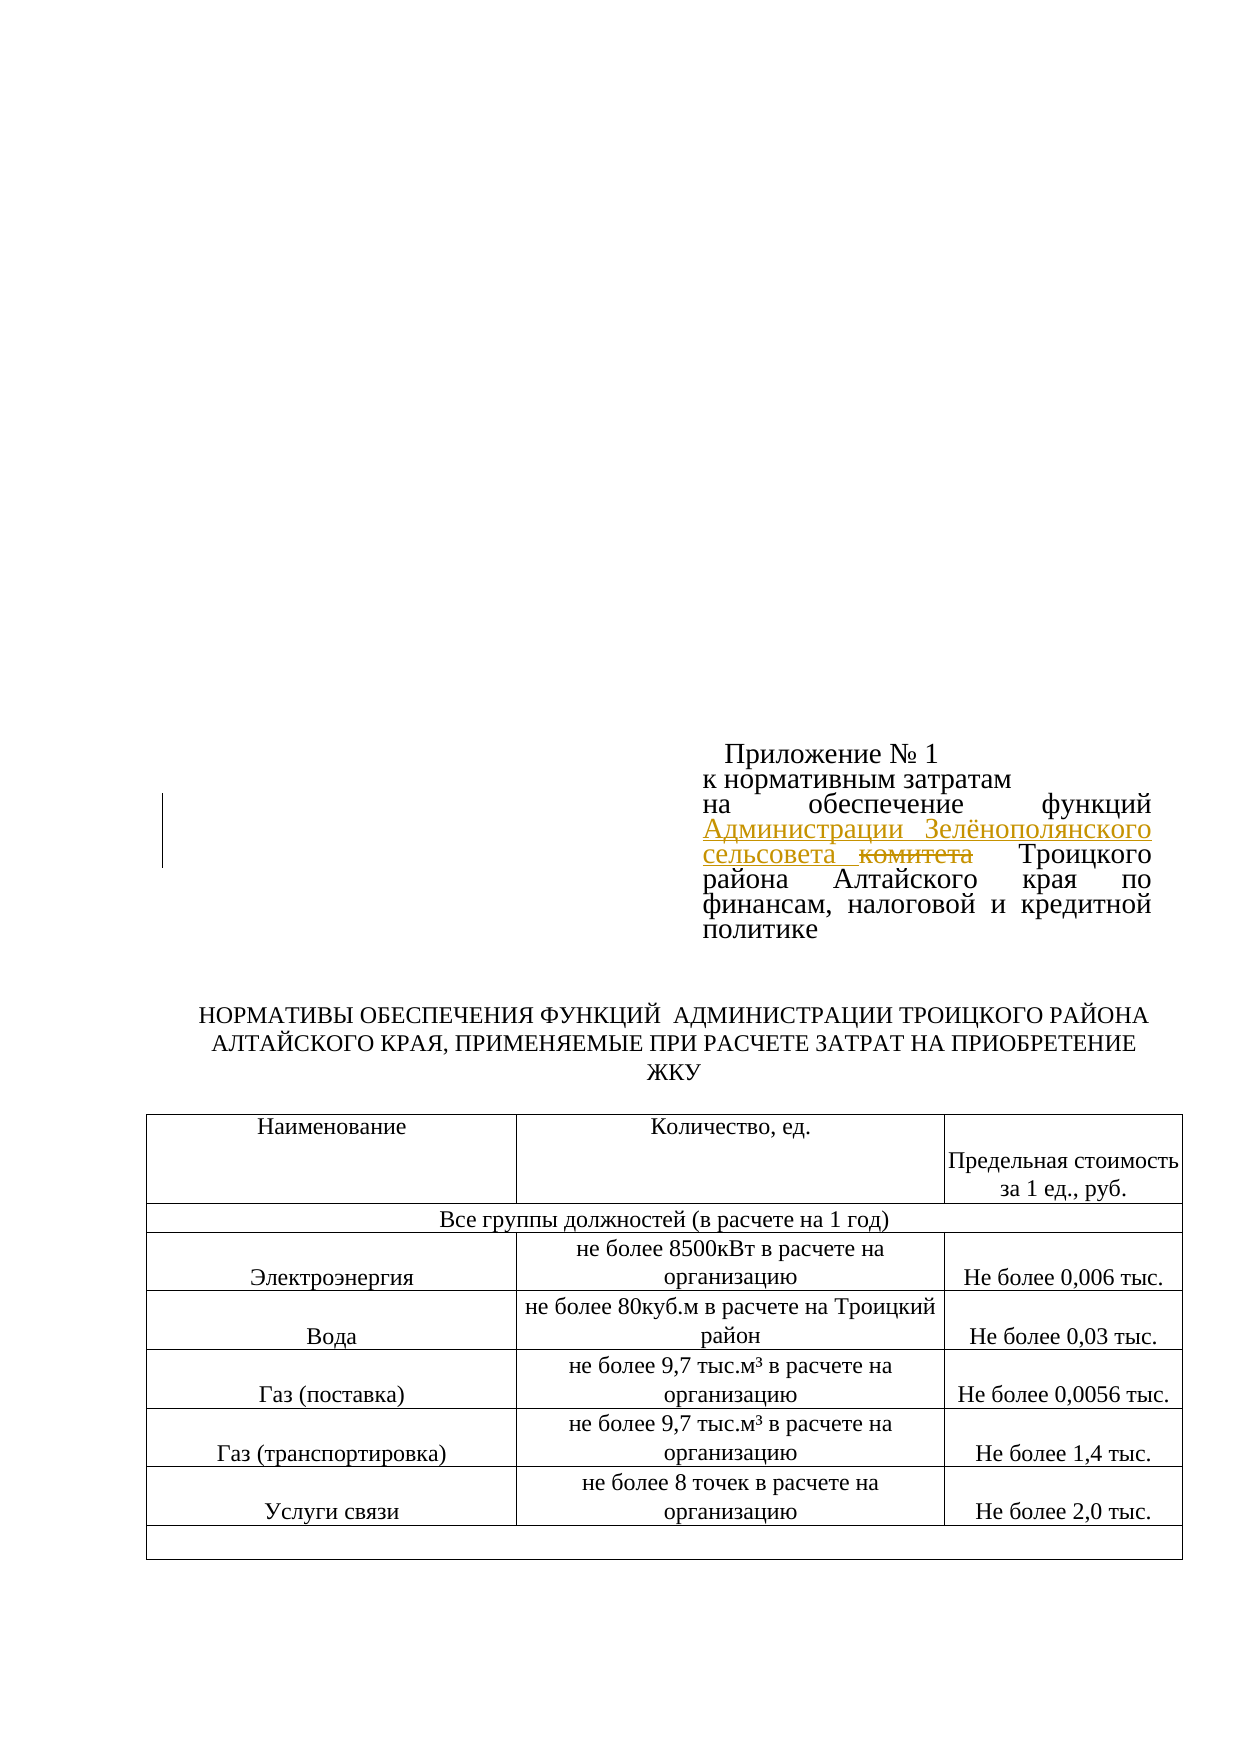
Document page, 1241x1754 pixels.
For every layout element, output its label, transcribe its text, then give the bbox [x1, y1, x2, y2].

table_cell Не более 0,006 тыс. [945, 1233, 1182, 1290]
table_header Количество, ед. [517, 1115, 944, 1202]
table_cell не более 80куб.м в расчете на Троицкий район [517, 1291, 944, 1349]
table_cell Все группы должностей (в расчете на 1 год) [147, 1204, 1182, 1232]
text НОРМАТИВЫ ОБЕСПЕЧЕНИЯ ФУНКЦИЙ АДМИНИСТРАЦИИ ТРОИЦКОГО РАЙОНА АЛТАЙСКОГО КРАЯ, ПРИМЕНЯЕМЫЕ ПРИ РАСЧЕТЕ ЗАТРАТ НА ПРИОБРЕТЕНИЕ ЖКУ [196, 1000, 1152, 1086]
table_header Наименование [147, 1115, 516, 1202]
table_cell Газ (поставка) [147, 1350, 516, 1407]
table_cell Электроэнергия [147, 1233, 516, 1290]
table_cell Вода [147, 1291, 516, 1349]
text к нормативным затратам [628, 768, 1152, 793]
text на обеспечение функций Троицкого района Алтайского края по финансам, налоговой и кредитной политике [702, 841, 1152, 943]
table_header Предельная стоимость за 1 ед., руб. [945, 1115, 1182, 1202]
text Приложение № 1 [724, 743, 1152, 768]
table_cell Не более 0,03 тыс. [945, 1291, 1182, 1349]
table_cell [147, 1526, 1182, 1559]
table_cell не более 8500кВт в расчете на организацию [517, 1233, 944, 1290]
table_cell не более 9,7 тыс.м³ в расчете на организацию [517, 1350, 944, 1407]
table_cell Не более 1,4 тыс. [945, 1409, 1182, 1466]
table_cell Не более 0,0056 тыс. [945, 1350, 1182, 1407]
table_cell не более 9,7 тыс.м³ в расчете на организацию [517, 1409, 944, 1466]
table_cell Не более 2,0 тыс. [945, 1467, 1182, 1524]
table_cell не более 8 точек в расчете на организацию [517, 1467, 944, 1524]
table_cell Газ (транспортировка) [147, 1409, 516, 1466]
table_cell Услуги связи [147, 1467, 516, 1524]
text на обеспечение функций Троицкого района Алтайского края по финансам, налоговой и кредитной политике [702, 793, 1152, 840]
